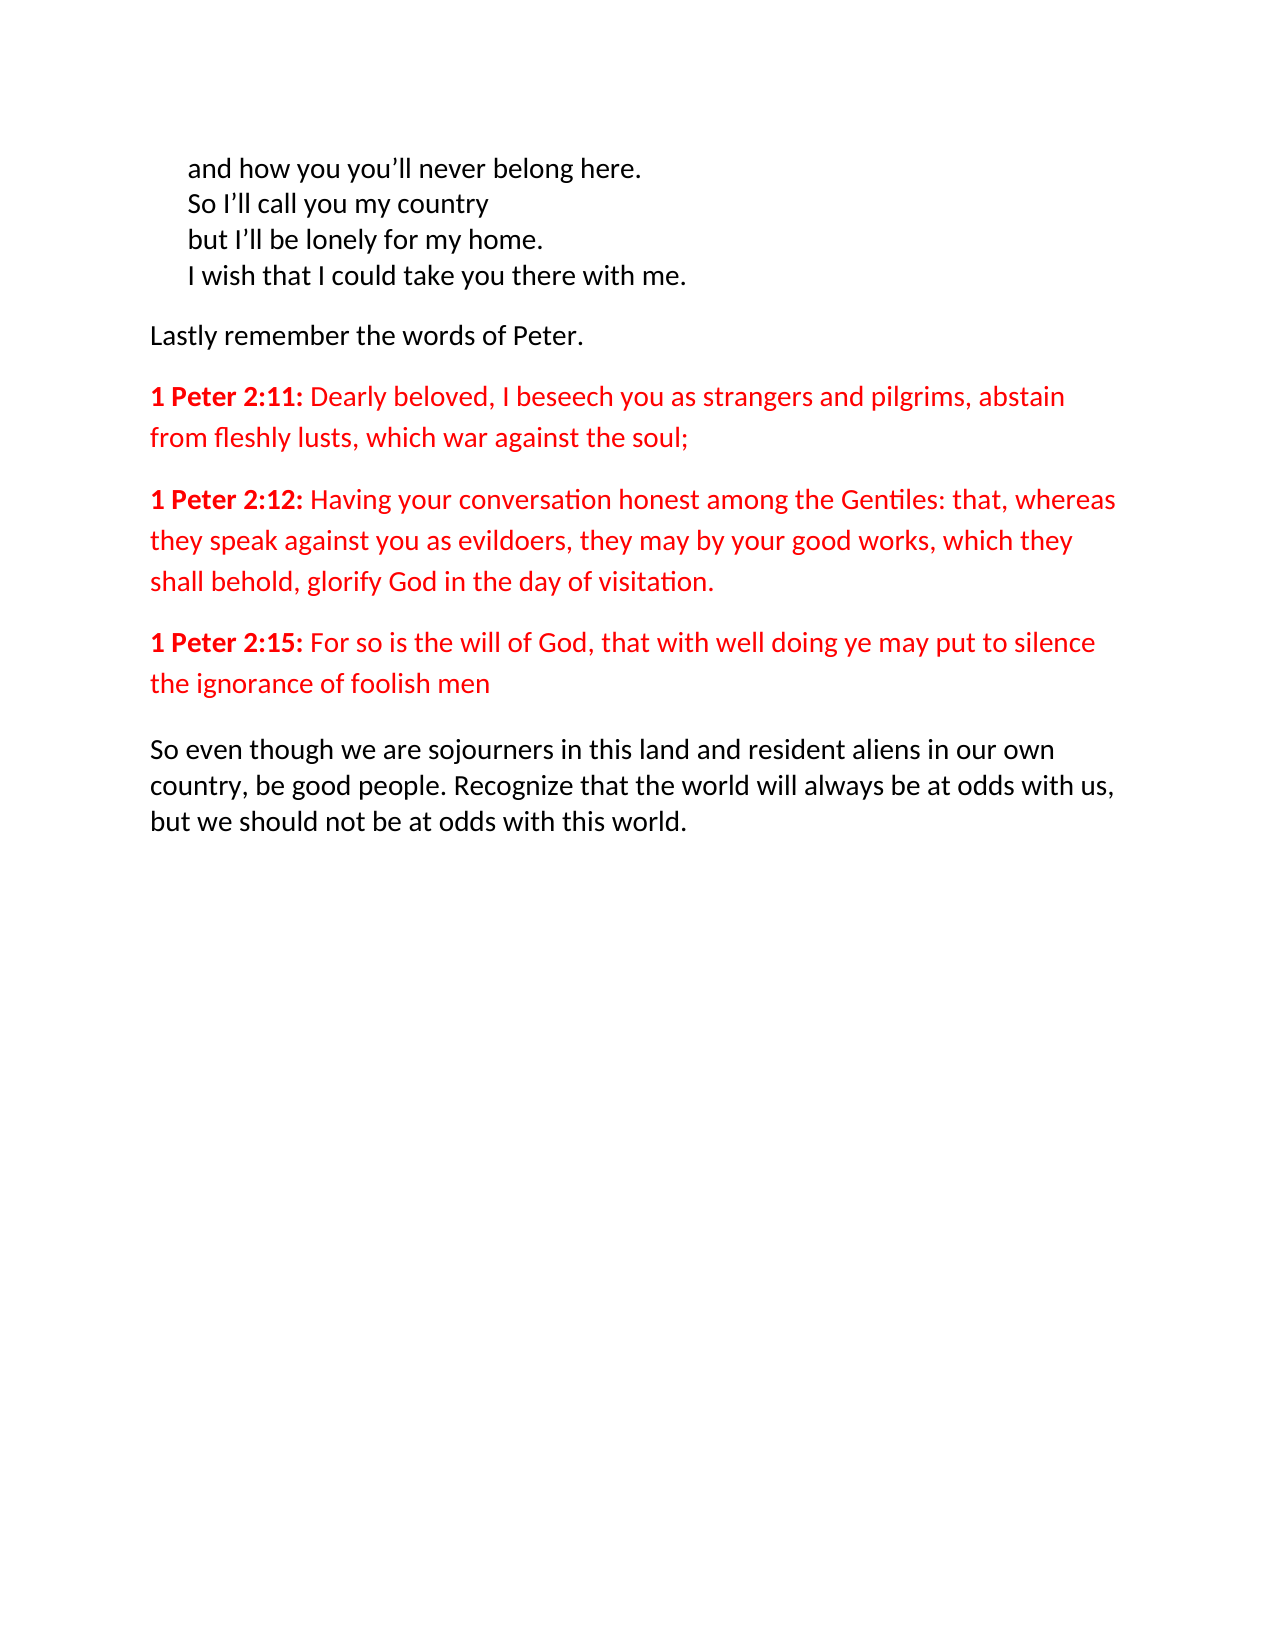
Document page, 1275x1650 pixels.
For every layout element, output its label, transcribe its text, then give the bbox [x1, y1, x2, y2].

text Lastly remember the words of Peter. [150, 317, 1125, 353]
text 1 Peter 2:11: Dearly beloved, I beseech you as strangers and pilgrims, abstain from fleshly lusts, which war against the soul; [150, 378, 1125, 455]
text So even though we are sojourners in this land and resident aliens in our own country, be good people. Recognize that the world will always be at odds with us, but we should not be at odds with this world. [150, 731, 1125, 838]
text 1 Peter 2:12: Having your conversation honest among the Gentiles: that, whereas they speak against you as evildoers, they may by your good works, which they shall behold, glorify God in the day of visitation. [150, 481, 1125, 598]
text 1 Peter 2:15: For so is the will of God, that with well doing ye may put to silence the ignorance of foolish men [150, 624, 1125, 701]
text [187, 150, 1125, 292]
